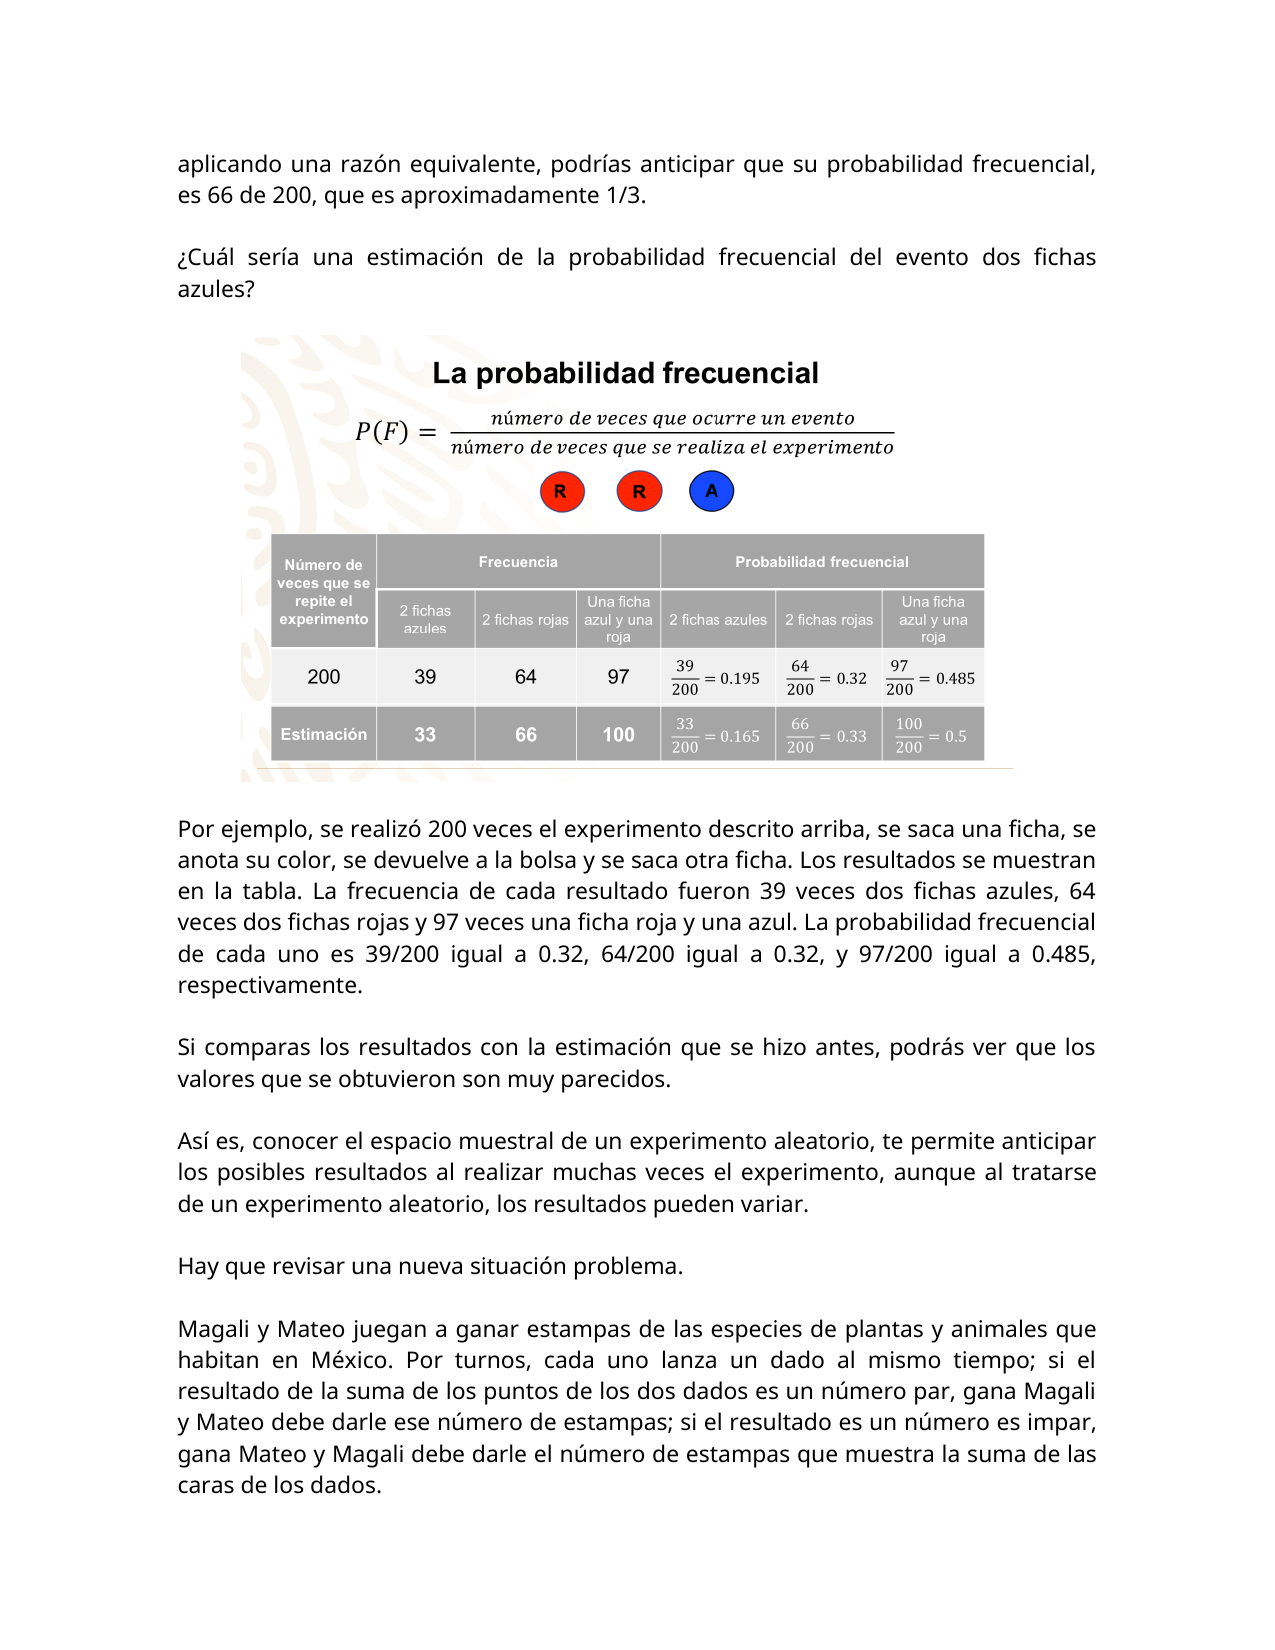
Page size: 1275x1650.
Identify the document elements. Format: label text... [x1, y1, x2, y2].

picture [241, 335, 1034, 782]
text Hay que revisar una nueva situación problema. [177, 1250, 1098, 1281]
text Así es, conocer el espacio muestral de un experimento aleatorio, te permite anticipar los posibles resultados al realizar muchas veces el experimento, aunque al tratarse de un experimento aleatorio, los resultados pueden variar. [177, 1125, 1098, 1219]
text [177, 148, 1098, 210]
text Por ejemplo, se realizó 200 veces el experimento descrito arriba, se saca una ficha, se anota su color, se devuelve a la bolsa y se saca otra ficha. Los resultados se muestran en la tabla. La frecuencia de cada resultado fueron 39 veces dos fichas azules, 64 veces dos fichas rojas y 97 veces una ficha roja y una azul. La probabilidad frecuencial de cada uno es 39/200 igual a 0.32, 64/200 igual a 0.32, y 97/200 igual a 0.485, respectivamente. [177, 812, 1098, 1000]
text ¿Cuál sería una estimación de la probabilidad frecuencial del evento dos fichas azules? [177, 241, 1098, 304]
text Si comparas los resultados con la estimación que se hizo antes, podrás ver que los valores que se obtuvieron son muy parecidos. [177, 1031, 1098, 1094]
text Magali y Mateo juegan a ganar estampas de las especies de plantas y animales que habitan en México. Por turnos, cada uno lanza un dado al mismo tiempo; si el resultado de la suma de los puntos de los dos dados es un número par, gana Magali y Mateo debe darle ese número de estampas; si el resultado es un número es impar, gana Mateo y Magali debe darle el número de estampas que muestra la suma de las caras de los dados. [177, 1312, 1098, 1500]
